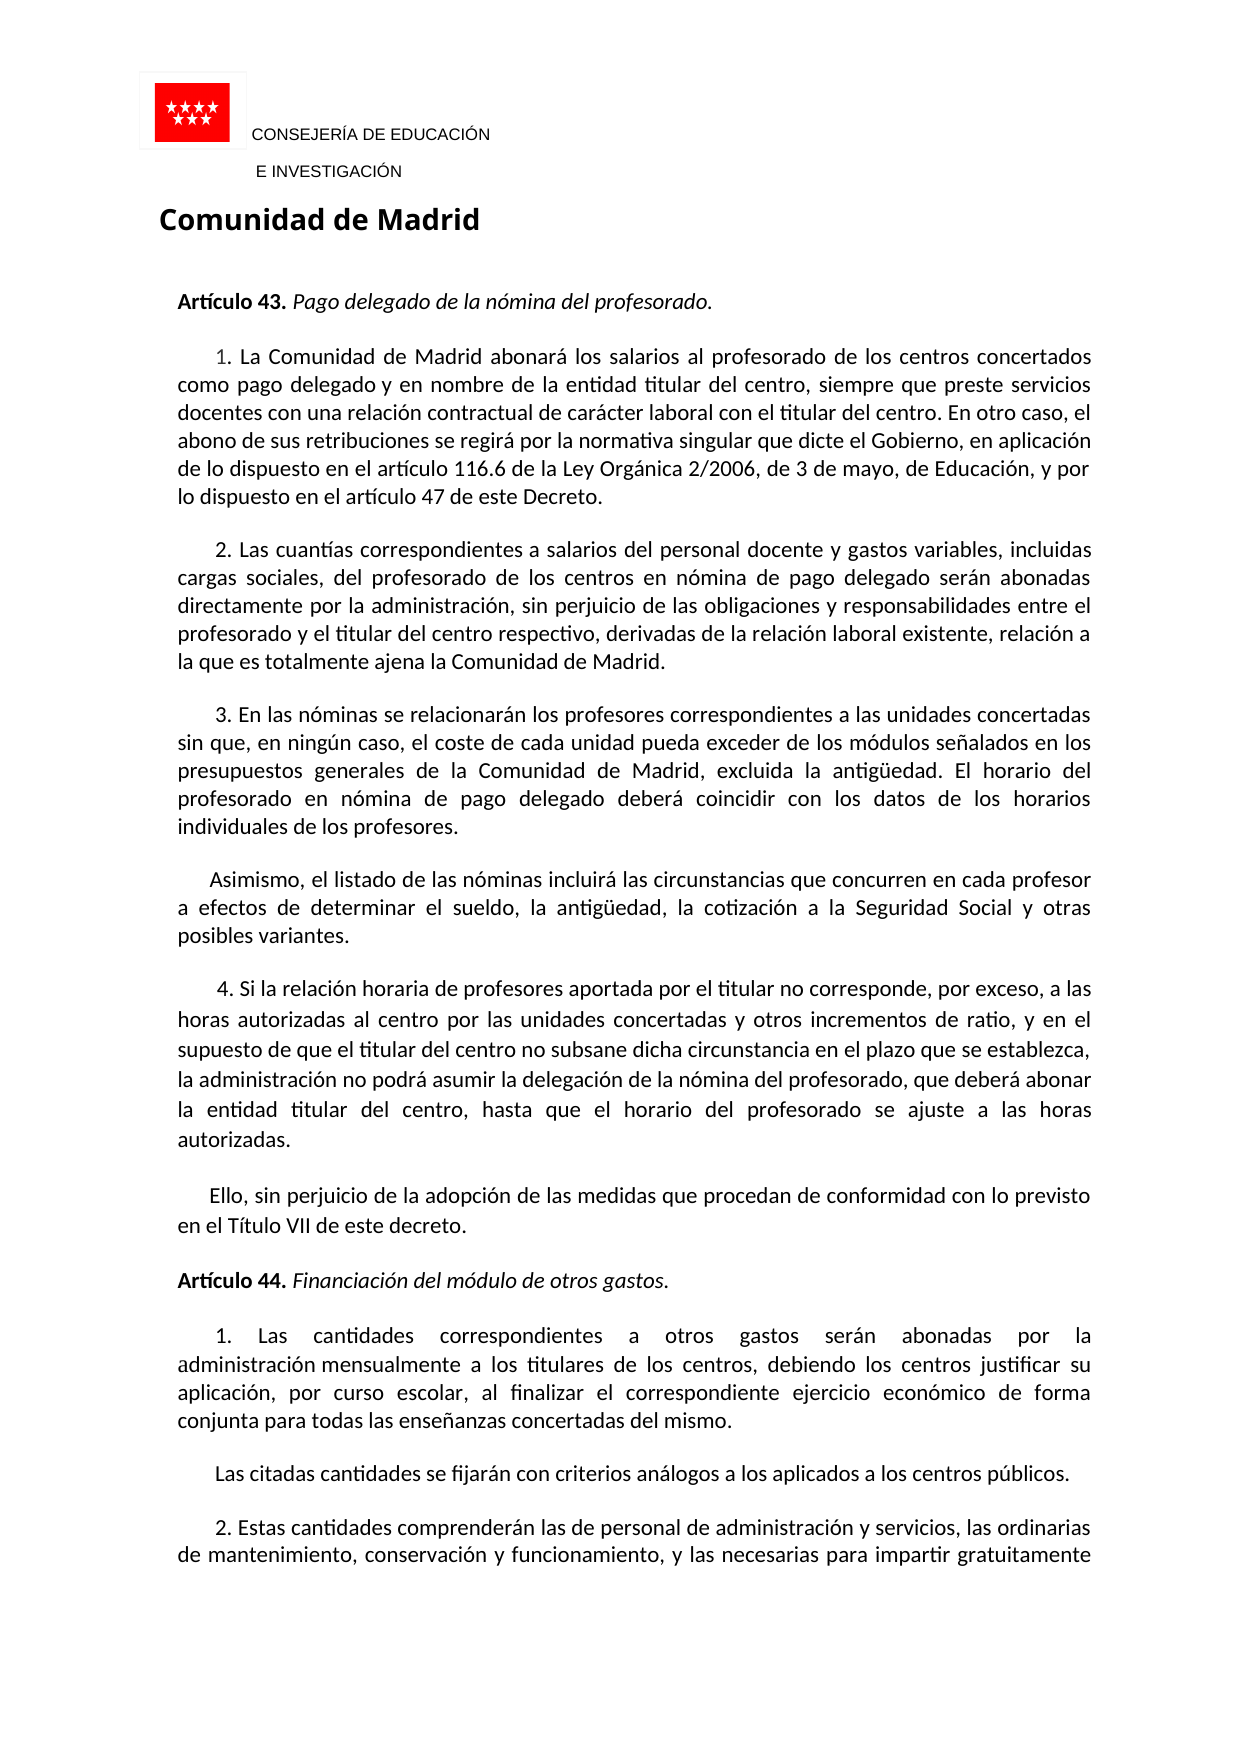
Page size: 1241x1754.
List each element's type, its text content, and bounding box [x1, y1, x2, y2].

text Asimismo, el listado de las nóminas incluirá las circunstancias que concurren en cada profesor a efectos de determinar el sueldo, la antigüedad, la cotización a la Seguridad Social y otras posibles variantes. [177, 866, 1093, 949]
picture [154, 83, 230, 142]
text 4. Si la relación horaria de profesores aportada por el titular no corresponde, por exceso, a las horas autorizadas al centro por las unidades concertadas y otros incrementos de ratio, y en el supuesto de que el titular del centro no subsane dicha circunstancia en el plazo que se establezca, la administración no podrá asumir la delegación de la nómina del profesorado, que deberá abonar la entidad titular del centro, hasta que el horario del profesorado se ajuste a las horas autorizadas. [177, 974, 1093, 1154]
text Ello, sin perjuicio de la adopción de las medidas que procedan de conformidad con lo previsto en el Título VII de este decreto. [177, 1181, 1093, 1239]
text 2. Las cuantías correspondientes a salarios del personal docente y gastos variables, incluidas cargas sociales, del profesorado de los centros en nómina de pago delegado serán abonadas directamente por la administración, sin perjuicio de las obligaciones y responsabilidades entre el profesorado y el titular del centro respectivo, derivadas de la relación laboral existente, relación a la que es totalmente ajena la Comunidad de Madrid. [177, 535, 1093, 675]
text 3. En las nóminas se relacionarán los profesores correspondientes a las unidades concertadas sin que, en ningún caso, el coste de cada unidad pueda exceder de los módulos señalados en los presupuestos generales de la Comunidad de Madrid, excluida la antigüedad. El horario del profesorado en nómina de pago delegado deberá coincidir con los datos de los horarios individuales de los profesores. [177, 700, 1093, 841]
text Artículo 43. Pago delegado de la nómina del profesorado. [177, 287, 1093, 315]
text Artículo 44. Financiación del módulo de otros gastos. [177, 1266, 1093, 1294]
text 1. La Comunidad de Madrid abonará los salarios al profesorado de los centros concertados como pago delegado y en nombre de la entidad titular del centro, siempre que preste servicios docentes con una relación contractual de carácter laboral con el titular del centro. En otro caso, el abono de sus retribuciones se regirá por la normativa singular que dicte el Gobierno, en aplicación de lo dispuesto en el artículo 116.6 de la Ley Orgánica 2/2006, de 3 de mayo, de Educación, y por lo dispuesto en el artículo 47 de este Decreto. [177, 342, 1093, 510]
text 1. Las cantidades correspondientes a otros gastos serán abonadas por la administración mensualmente a los titulares de los centros, debiendo los centros justificar su aplicación, por curso escolar, al finalizar el correspondiente ejercicio económico de forma conjunta para todas las enseñanzas concertadas del mismo. [177, 1321, 1093, 1434]
text Las citadas cantidades se fijarán con criterios análogos a los aplicados a los centros públicos. [177, 1459, 1093, 1488]
